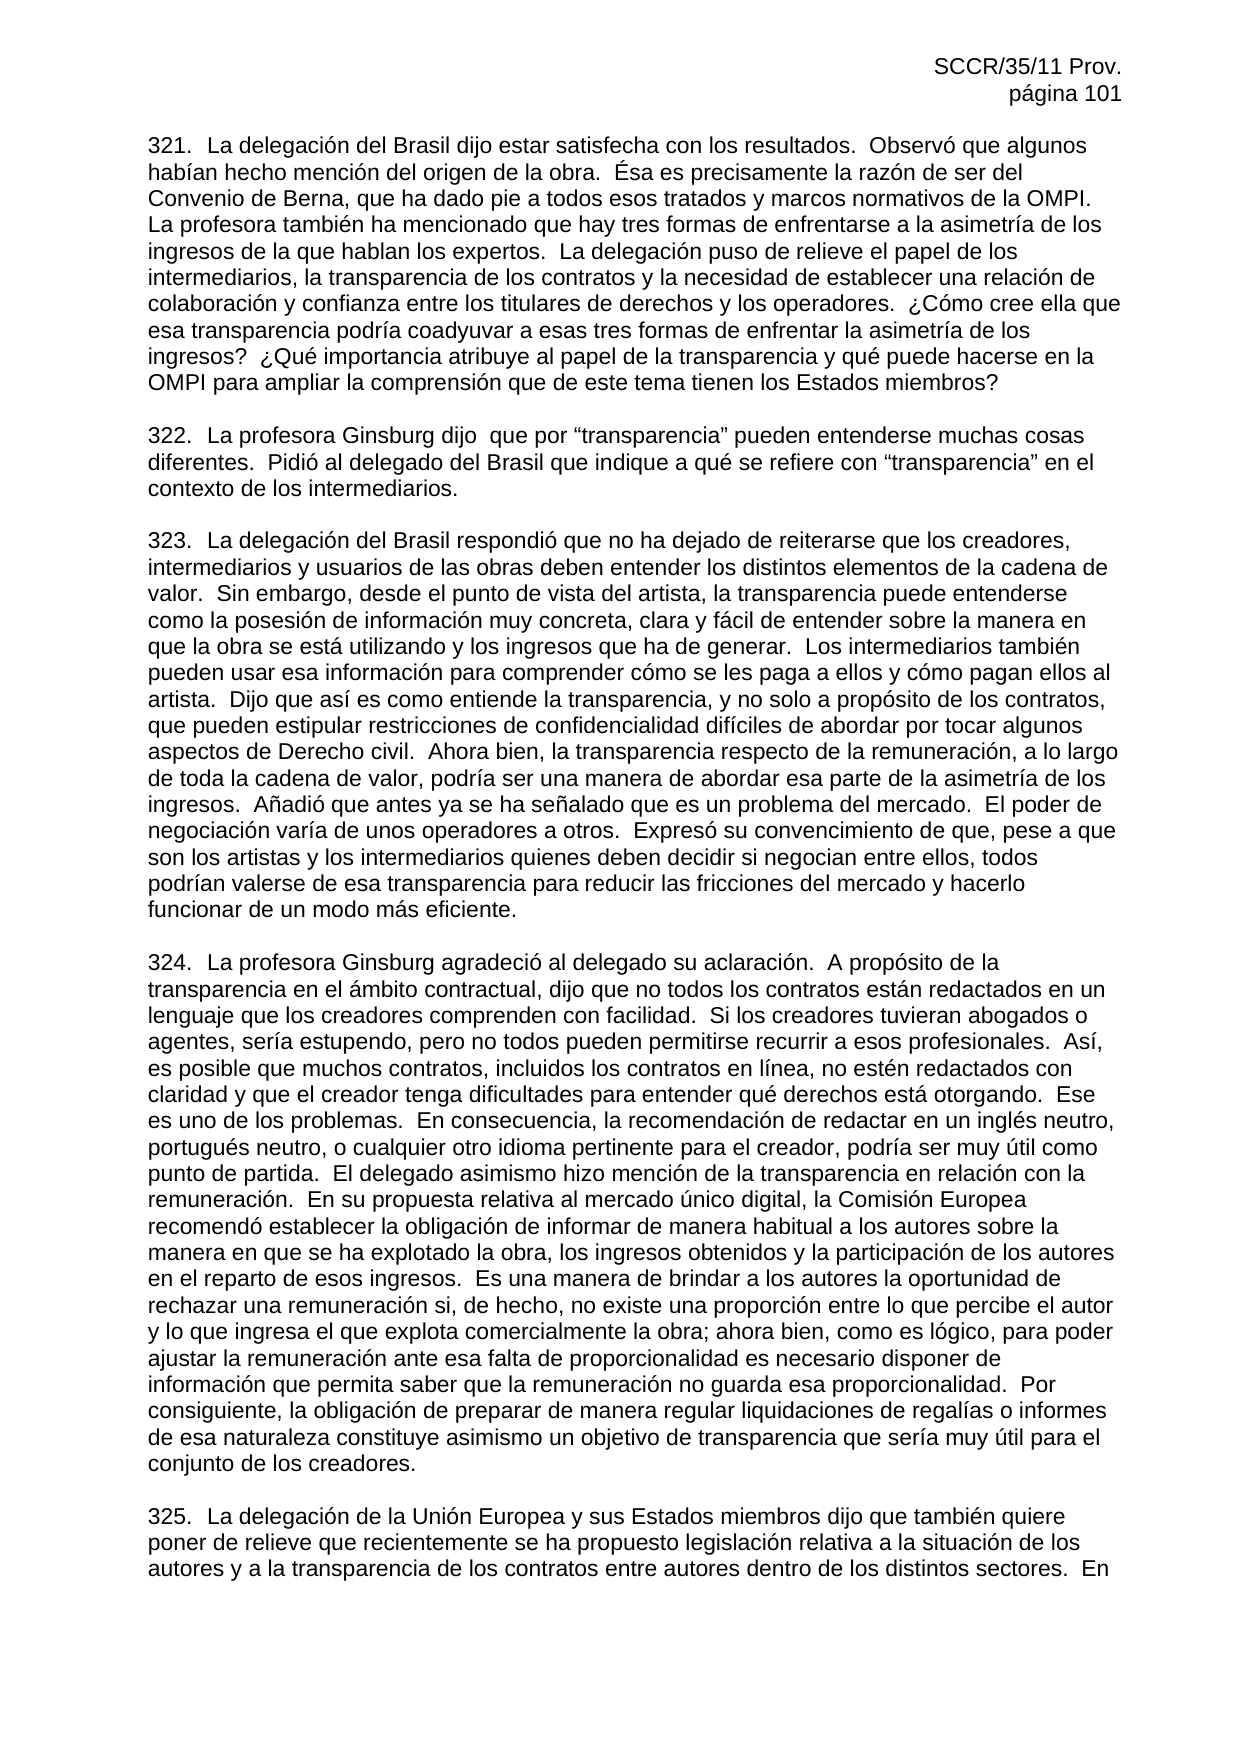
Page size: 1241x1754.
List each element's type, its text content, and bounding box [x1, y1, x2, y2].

list La delegación del Brasil respondió que no ha dejado de reiterarse que los creadores, intermediarios y usuarios de las obras deben entender los distintos elementos de la cadena de valor. Sin embargo, desde el punto de vista del artista, la transparencia puede entenderse como la posesión de información muy concreta, clara y fácil de entender sobre la manera en que la obra se está utilizando y los ingresos que ha de generar. Los intermediarios también pueden usar esa información para comprender cómo se les paga a ellos y cómo pagan ellos al artista. Dijo que así es como entiende la transparencia, y no solo a propósito de los contratos, que pueden estipular restricciones de confidencialidad difíciles de abordar por tocar algunos aspectos de Derecho civil. Ahora bien, la transparencia respecto de la remuneración, a lo largo de toda la cadena de valor, podría ser una manera de abordar esa parte de la asimetría de los ingresos. Añadió que antes ya se ha señalado que es un problema del mercado. El poder de negociación varía de unos operadores a otros. Expresó su convencimiento de que, pese a que son los artistas y los intermediarios quienes deben decidir si negocian entre ellos, todos podrían valerse de esa transparencia para reducir las fricciones del mercado y hacerlo funcionar de un modo más eficiente. [148, 527, 1122, 923]
list La delegación del Brasil dijo estar satisfecha con los resultados. Observó que algunos habían hecho mención del origen de la obra. Ésa es precisamente la razón de ser del Convenio de Berna, que ha dado pie a todos esos tratados y marcos normativos de la OMPI. La profesora también ha mencionado que hay tres formas de enfrentarse a la asimetría de los ingresos de la que hablan los expertos. La delegación puso de relieve el papel de los intermediarios, la transparencia de los contratos y la necesidad de establecer una relación de colaboración y confianza entre los titulares de derechos y los operadores. ¿Cómo cree ella que esa transparencia podría coadyuvar a esas tres formas de enfrentar la asimetría de los ingresos? ¿Qué importancia atribuye al papel de la transparencia y qué puede hacerse en la OMPI para ampliar la comprensión que de este tema tienen los Estados miembros? [148, 132, 1122, 396]
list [148, 1503, 1122, 1582]
list La profesora Ginsburg dijo que por “transparencia” pueden entenderse muchas cosas diferentes. Pidió al delegado del Brasil que indique a qué se refiere con “transparencia” en el contexto de los intermediarios. [148, 422, 1122, 501]
list La profesora Ginsburg agradeció al delegado su aclaración. A propósito de la transparencia en el ámbito contractual, dijo que no todos los contratos están redactados en un lenguaje que los creadores comprenden con facilidad. Si los creadores tuvieran abogados o agentes, sería estupendo, pero no todos pueden permitirse recurrir a esos profesionales. Así, es posible que muchos contratos, incluidos los contratos en línea, no estén redactados con claridad y que el creador tenga dificultades para entender qué derechos está otorgando. Ese es uno de los problemas. En consecuencia, la recomendación de redactar en un inglés neutro, portugués neutro, o cualquier otro idioma pertinente para el creador, podría ser muy útil como punto de partida. El delegado asimismo hizo mención de la transparencia en relación con la remuneración. En su propuesta relativa al mercado único digital, la Comisión Europea recomendó establecer la obligación de informar de manera habitual a los autores sobre la manera en que se ha explotado la obra, los ingresos obtenidos y la participación de los autores en el reparto de esos ingresos. Es una manera de brindar a los autores la oportunidad de rechazar una remuneración si, de hecho, no existe una proporción entre lo que percibe el autor y lo que ingresa el que explota comercialmente la obra; ahora bien, como es lógico, para poder ajustar la remuneración ante esa falta de proporcionalidad es necesario disponer de información que permita saber que la remuneración no guarda esa proporcionalidad. Por consiguiente, la obligación de preparar de manera regular liquidaciones de regalías o informes de esa naturaleza constituye asimismo un objetivo de transparencia que sería muy útil para el conjunto de los creadores. [148, 949, 1122, 1476]
